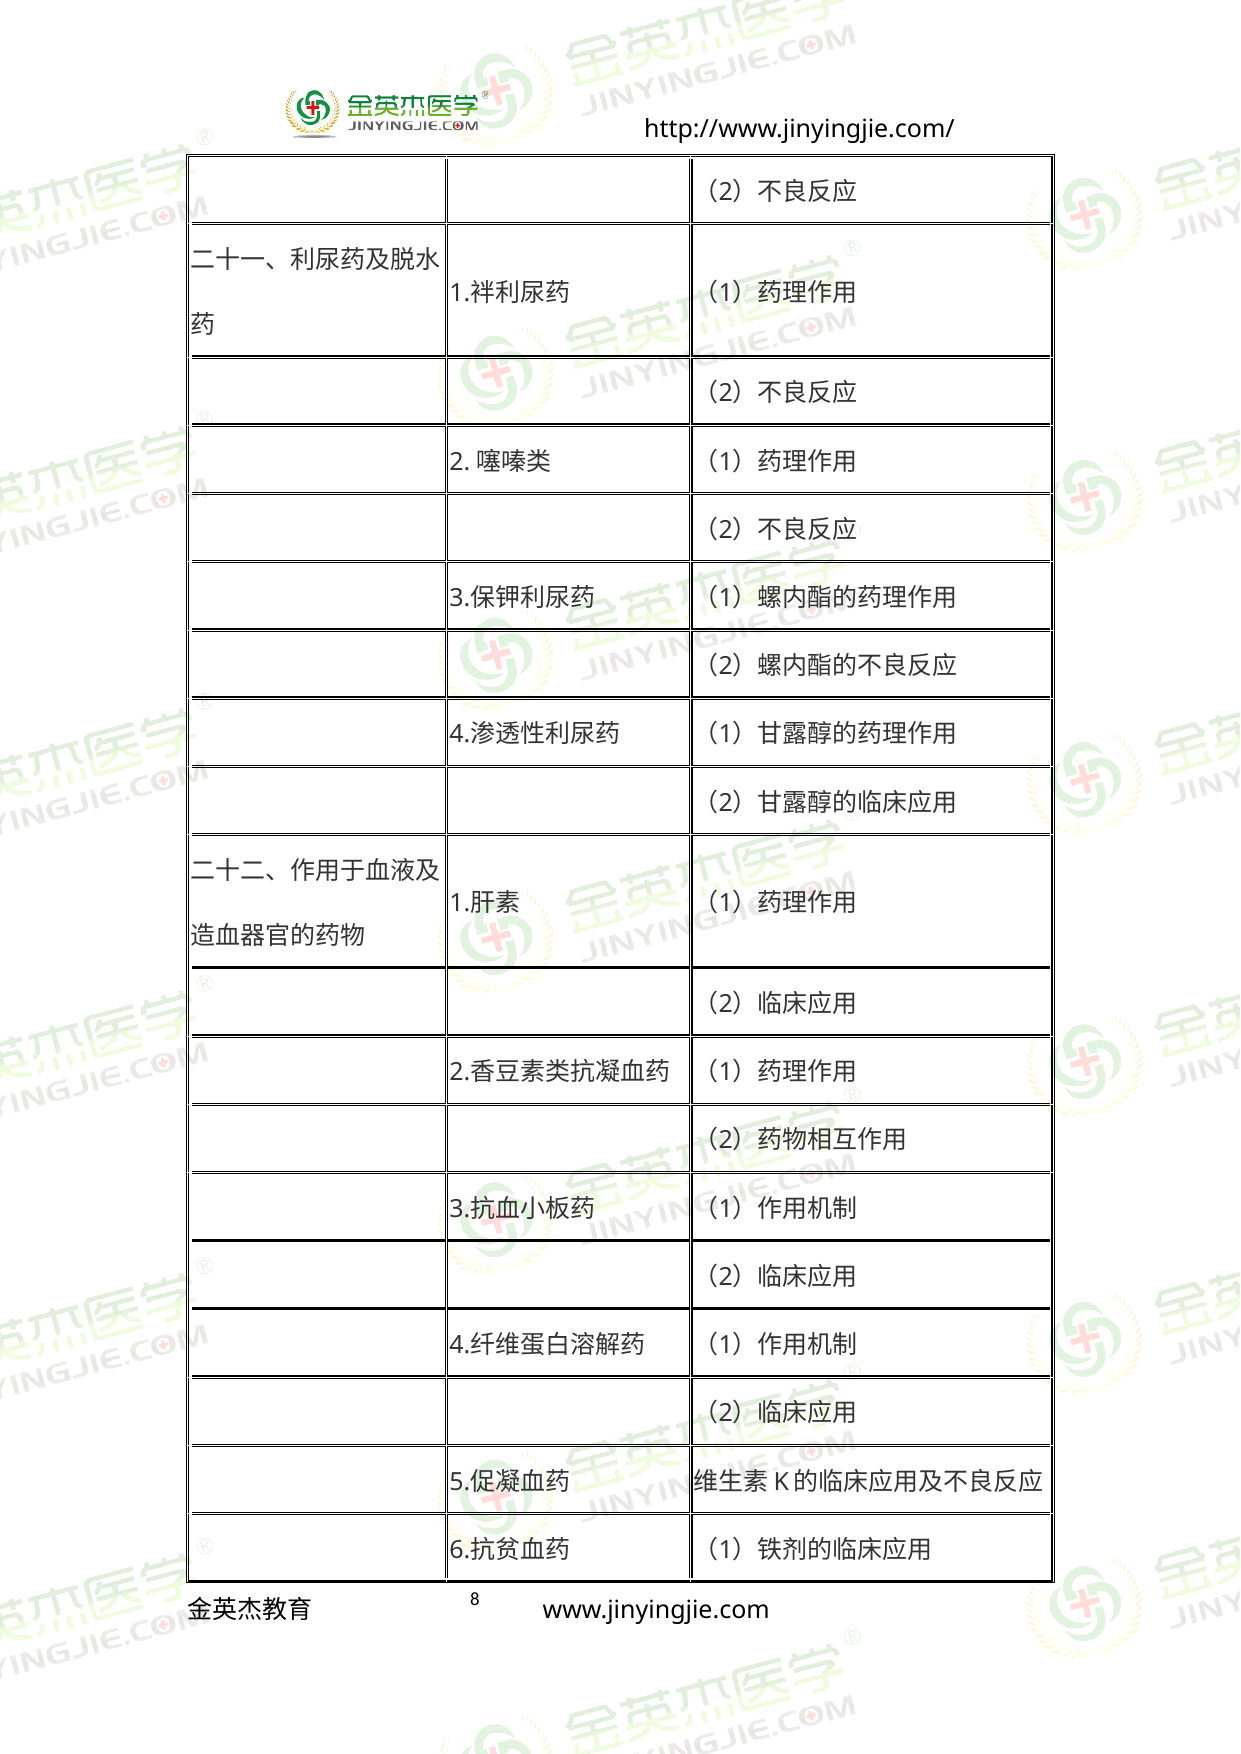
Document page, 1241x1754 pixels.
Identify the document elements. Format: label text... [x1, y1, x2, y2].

table_cell [189, 423, 445, 492]
table_cell （1）作用机制 [691, 1171, 1053, 1239]
table_cell （1）作用机制 [693, 1307, 1051, 1375]
table_cell 2.香豆素类抗凝血药 [448, 1038, 689, 1102]
table_cell 二十一、利尿药及脱水药 [188, 222, 447, 355]
table_cell [189, 157, 447, 222]
table_cell 6.抗贫血药 [447, 1512, 691, 1580]
table_cell [189, 1307, 445, 1375]
table_cell [448, 632, 689, 696]
table_cell （2）药物相互作用 [693, 1103, 1052, 1171]
table_cell （2）甘露醇的临床应用 [693, 765, 1052, 833]
table_cell 2. 噻嗪类 [448, 427, 689, 492]
table_cell [448, 495, 689, 560]
table_cell [447, 155, 691, 222]
table_cell （1）螺内酯的药理作用 [691, 560, 1053, 628]
table_cell （2）不良反应 [691, 492, 1053, 560]
table_cell （2）临床应用 [693, 966, 1051, 1034]
table_cell （1）药理作用 [693, 1034, 1052, 1102]
table_cell （2）不良反应 [691, 157, 1051, 222]
picture [285, 90, 489, 138]
table_cell [189, 1034, 445, 1102]
table_cell [448, 1379, 689, 1443]
table_cell （2）螺内酯的不良反应 [693, 628, 1052, 696]
table_cell （2）不良反应 [693, 355, 1052, 423]
table_cell [188, 492, 447, 560]
table_cell [189, 355, 445, 423]
table_cell [189, 765, 445, 833]
table_cell [189, 696, 445, 764]
table_cell 二十二、作用于血液及造血器官的药物 [188, 833, 447, 966]
table_cell （1）药理作用 [693, 423, 1052, 492]
table_cell 5.促凝血药 [448, 1447, 689, 1512]
table_cell （1）药理作用 [691, 833, 1053, 966]
table_cell [188, 560, 447, 628]
table_cell [189, 966, 445, 1034]
table_cell [448, 359, 689, 423]
table_cell 维生素K的临床应用及不良反应 [693, 1444, 1052, 1512]
table_cell [189, 1103, 445, 1171]
table_cell [448, 1106, 689, 1171]
table_cell [448, 969, 689, 1034]
table_cell [189, 1444, 445, 1512]
table_cell 1.肝素 [448, 836, 689, 966]
table_cell [189, 628, 445, 696]
table_cell 3.保钾利尿药 [448, 563, 689, 628]
table_cell [189, 1375, 445, 1443]
table_cell 1.袢利尿药 [448, 225, 689, 355]
table_cell （1）甘露醇的药理作用 [693, 696, 1052, 764]
table_cell [189, 1239, 445, 1307]
table_cell 4.纤维蛋白溶解药 [448, 1310, 689, 1375]
table_cell [448, 1242, 689, 1307]
table_cell （2）临床应用 [693, 1375, 1052, 1443]
table_cell （1）药理作用 [691, 222, 1053, 355]
table_cell （2）临床应用 [693, 1239, 1051, 1307]
table_cell （1）铁剂的临床应用 [691, 1512, 1053, 1580]
table_cell [188, 1171, 447, 1239]
table_cell 3.抗血小板药 [448, 1174, 689, 1239]
table_cell 4.渗透性利尿药 [448, 700, 689, 764]
table_cell [448, 768, 689, 833]
table_cell [188, 1512, 447, 1580]
